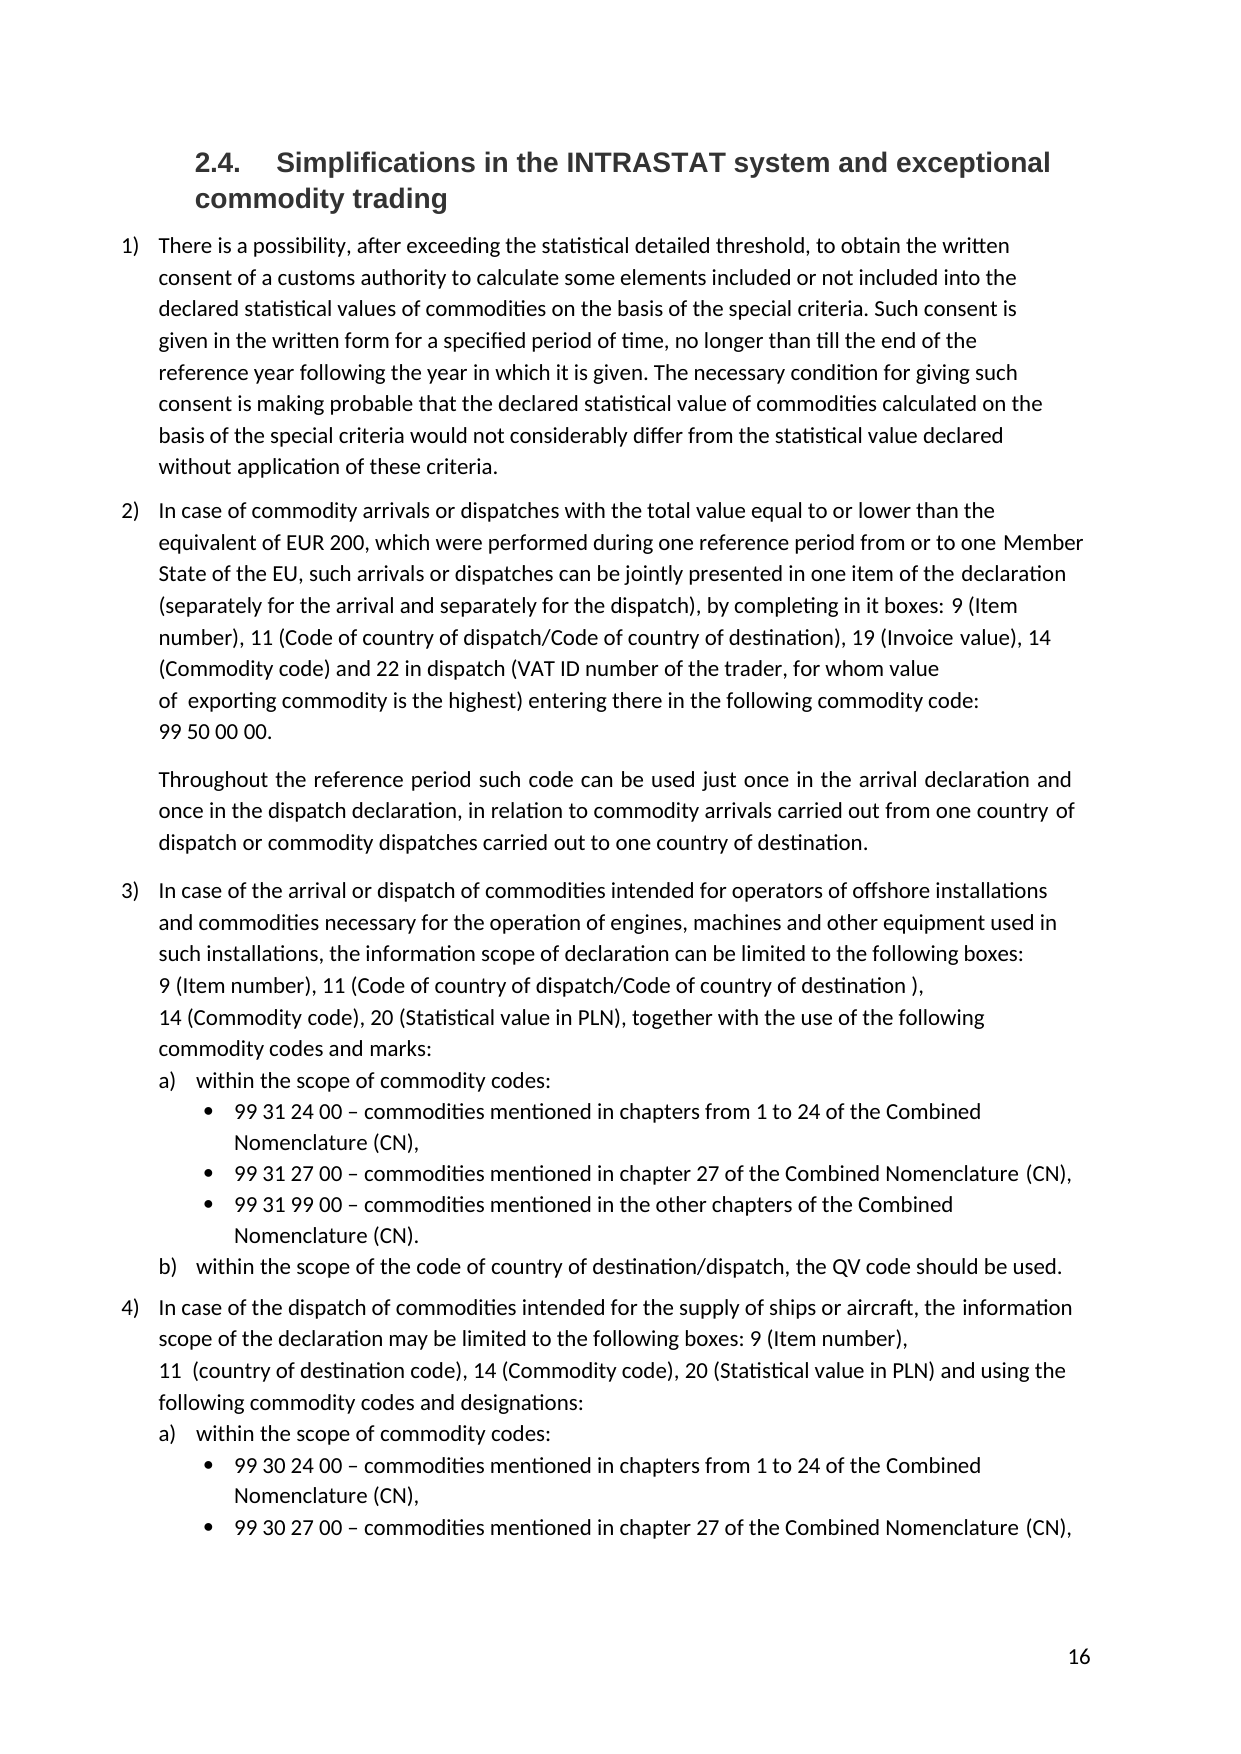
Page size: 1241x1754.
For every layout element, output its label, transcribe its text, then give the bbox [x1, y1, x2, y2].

list There is a possibility, after exceeding the statistical detailed threshold, to obtain the written consent of a customs authority to calculate some elements included or not included into the declared statistical values of commodities on the basis of the special criteria. Such consent is given in the written form for a specified period of time, no longer than till the end of the reference year following the year in which it is given. The necessary condition for giving such consent is making probable that the declared statistical value of commodities calculated on the basis of the special criteria would not considerably differ from the statistical value declared without application of these criteria. [121, 231, 1072, 480]
list In case of commodity arrivals or dispatches with the total value equal to or lower than the equivalent of EUR 200, which were performed during one reference period from or to one Member State of the EU, such arrivals or dispatches can be jointly presented in one item of the declaration (separately for the arrival and separately for the dispatch), by completing in it boxes: 9 (Item number), 11 (Code of country of dispatch/Code of country of destination), 19 (Invoice value), 14 (Commodity code) and 22 in dispatch (VAT ID number of the trader, for whom value of exporting commodity is the highest) entering there in the following commodity code: 99 50 00 00. [121, 496, 1089, 745]
list within the scope of the code of country of destination/dispatch, the QV code should be used. [158, 1252, 1176, 1280]
subtitle Simplifications in the INTRASTAT system and exceptional commodity trading [194, 146, 1051, 214]
list 99 30 27 00 – commodities mentioned in chapter 27 of the Combined Nomenclature (CN), [204, 1513, 1084, 1541]
list 99 31 24 00 – commodities mentioned in chapters from 1 to 24 of the Combined Nomenclature (CN), [204, 1097, 1047, 1156]
list 99 31 99 00 – commodities mentioned in the other chapters of the Combined Nomenclature (CN). [204, 1190, 1019, 1249]
list 99 31 27 00 – commodities mentioned in chapter 27 of the Combined Nomenclature (CN), [204, 1159, 1084, 1187]
list In case of the dispatch of commodities intended for the supply of ships or aircraft, the information scope of the declaration may be limited to the following boxes: 9 (Item number), 11 (country of destination code), 14 (Commodity code), 20 (Statistical value in PLN) and using the following commodity codes and designations: [121, 1293, 1081, 1416]
text Throughout the reference period such code can be used just once in the arrival declaration and once in the dispatch declaration, in relation to commodity arrivals carried out from one country of dispatch or commodity dispatches carried out to one country of destination. [158, 765, 1074, 856]
list within the scope of commodity codes: [158, 1066, 1176, 1094]
list within the scope of commodity codes: [158, 1419, 1176, 1447]
list 99 30 24 00 – commodities mentioned in chapters from 1 to 24 of the Combined Nomenclature (CN), [204, 1451, 1047, 1509]
list In case of the arrival or dispatch of commodities intended for operators of offshore installations and commodities necessary for the operation of engines, machines and other equipment used in such installations, the information scope of declaration can be limited to the following boxes: 9 (Item number), 11 (Code of country of dispatch/Code of country of destination ), 14 (Commodity code), 20 (Statistical value in PLN), together with the use of the following commodity codes and marks: [121, 876, 1086, 1062]
